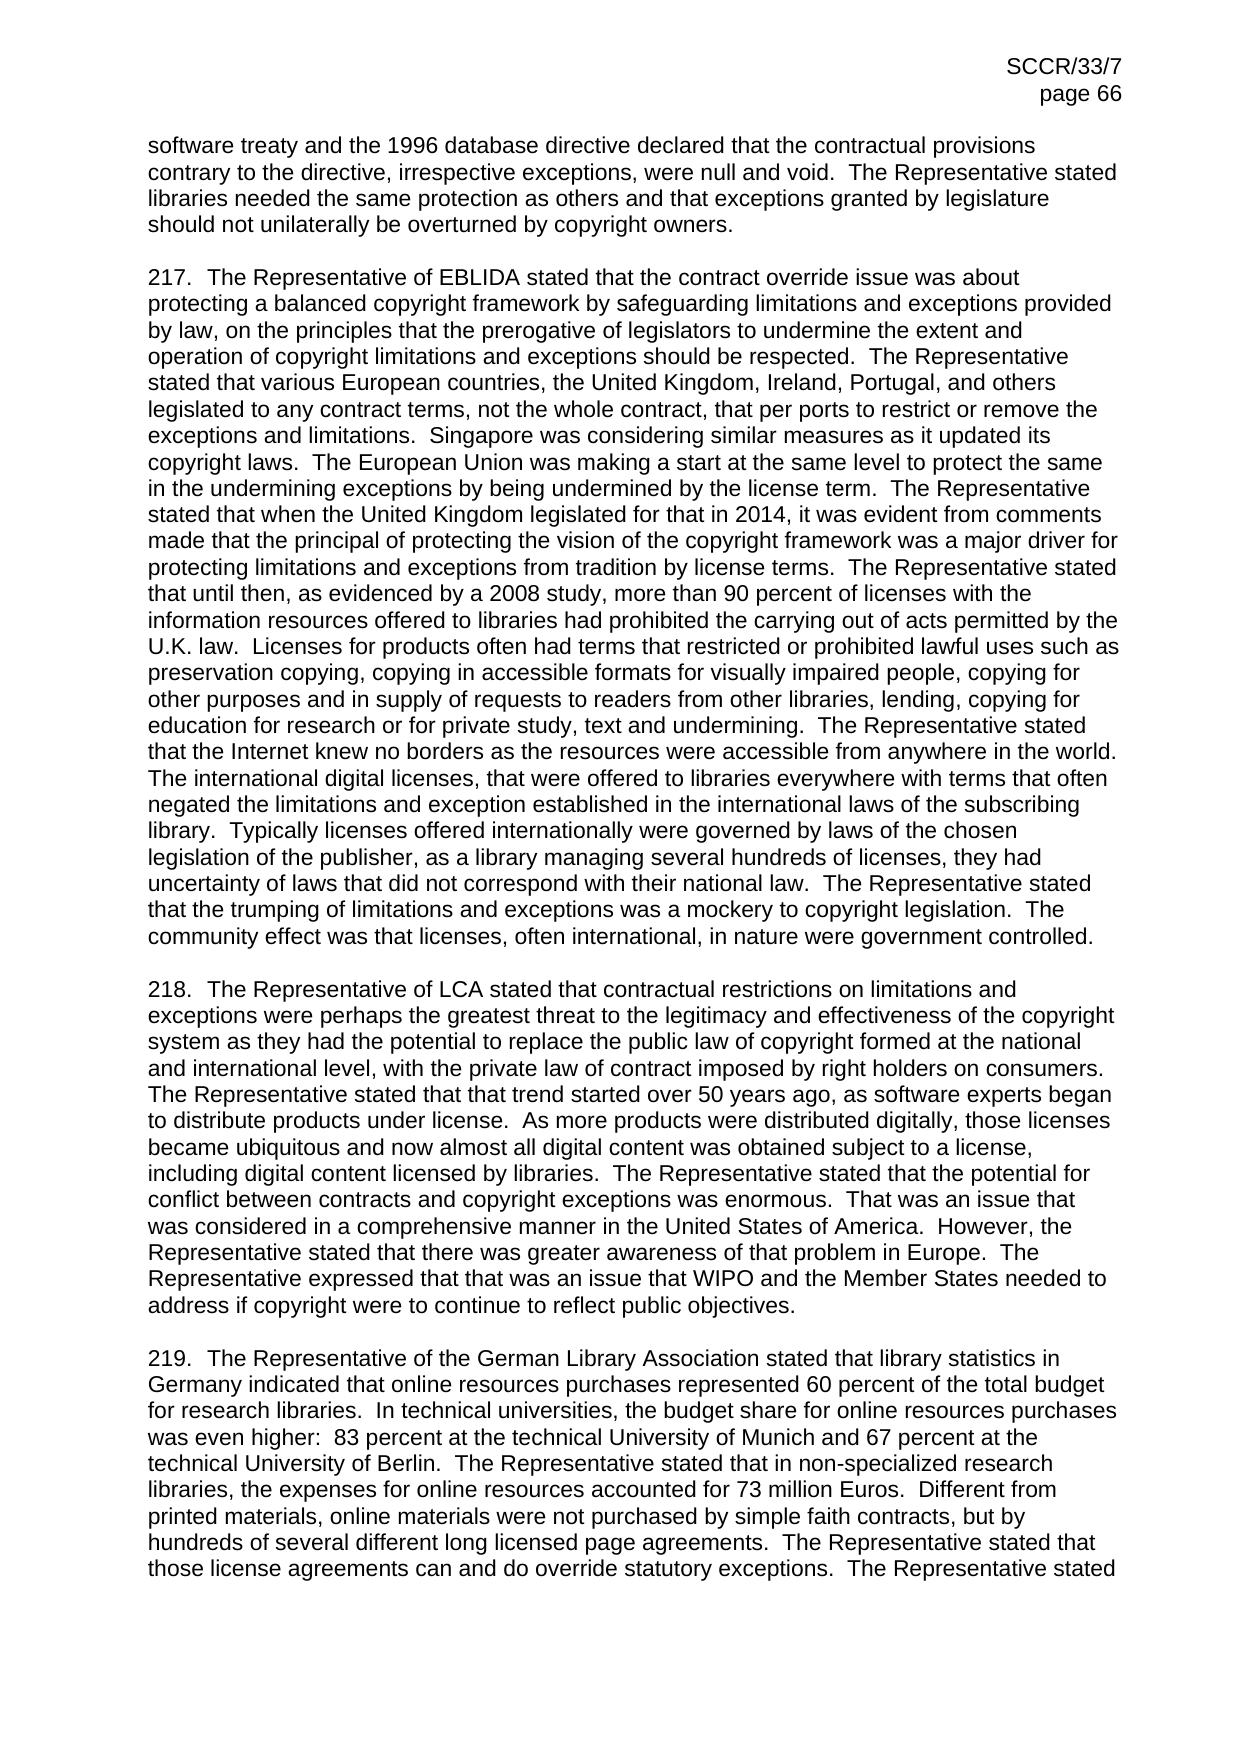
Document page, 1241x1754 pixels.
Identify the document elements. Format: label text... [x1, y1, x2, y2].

list The Representative of LCA stated that contractual restrictions on limitations and exceptions were perhaps the greatest threat to the legitimacy and effectiveness of the copyright system as they had the potential to replace the public law of copyright formed at the national and international level, with the private law of contract imposed by right holders on consumers. The Representative stated that that trend started over 50 years ago, as software experts began to distribute products under license. As more products were distributed digitally, those licenses became ubiquitous and now almost all digital content was obtained subject to a license, including digital content licensed by libraries. The Representative stated that the potential for conflict between contracts and copyright exceptions was enormous. That was an issue that was considered in a comprehensive manner in the United States of America. However, the Representative stated that there was greater awareness of that problem in Europe. The Representative expressed that that was an issue that WIPO and the Member States needed to address if copyright were to continue to reflect public objectives. [148, 976, 1122, 1318]
list The Representative of EBLIDA stated that the contract override issue was about protecting a balanced copyright framework by safeguarding limitations and exceptions provided by law, on the principles that the prerogative of legislators to undermine the extent and operation of copyright limitations and exceptions should be respected. The Representative stated that various European countries, the United Kingdom, Ireland, Portugal, and others legislated to any contract terms, not the whole contract, that per ports to restrict or remove the exceptions and limitations. Singapore was considering similar measures as it updated its copyright laws. The European Union was making a start at the same level to protect the same in the undermining exceptions by being undermined by the license term. The Representative stated that when the United Kingdom legislated for that in 2014, it was evident from comments made that the principal of protecting the vision of the copyright framework was a major driver for protecting limitations and exceptions from tradition by license terms. The Representative stated that until then, as evidenced by a 2008 study, more than 90 percent of licenses with the information resources offered to libraries had prohibited the carrying out of acts permitted by the U.K. law. Licenses for products often had terms that restricted or prohibited lawful uses such as preservation copying, copying in accessible formats for visually impaired people, copying for other purposes and in supply of requests to readers from other libraries, lending, copying for education for research or for private study, text and undermining. The Representative stated that the Internet knew no borders as the resources were accessible from anywhere in the world. The international digital licenses, that were offered to libraries everywhere with terms that often negated the limitations and exception established in the international laws of the subscribing library. Typically licenses offered internationally were governed by laws of the chosen legislation of the publisher, as a library managing several hundreds of licenses, they had uncertainty of laws that did not correspond with their national law. The Representative stated that the trumping of limitations and exceptions was a mockery to copyright legislation. The community effect was that licenses, often international, in nature were government controlled. [148, 264, 1122, 949]
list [148, 1344, 1122, 1582]
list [148, 132, 1122, 238]
